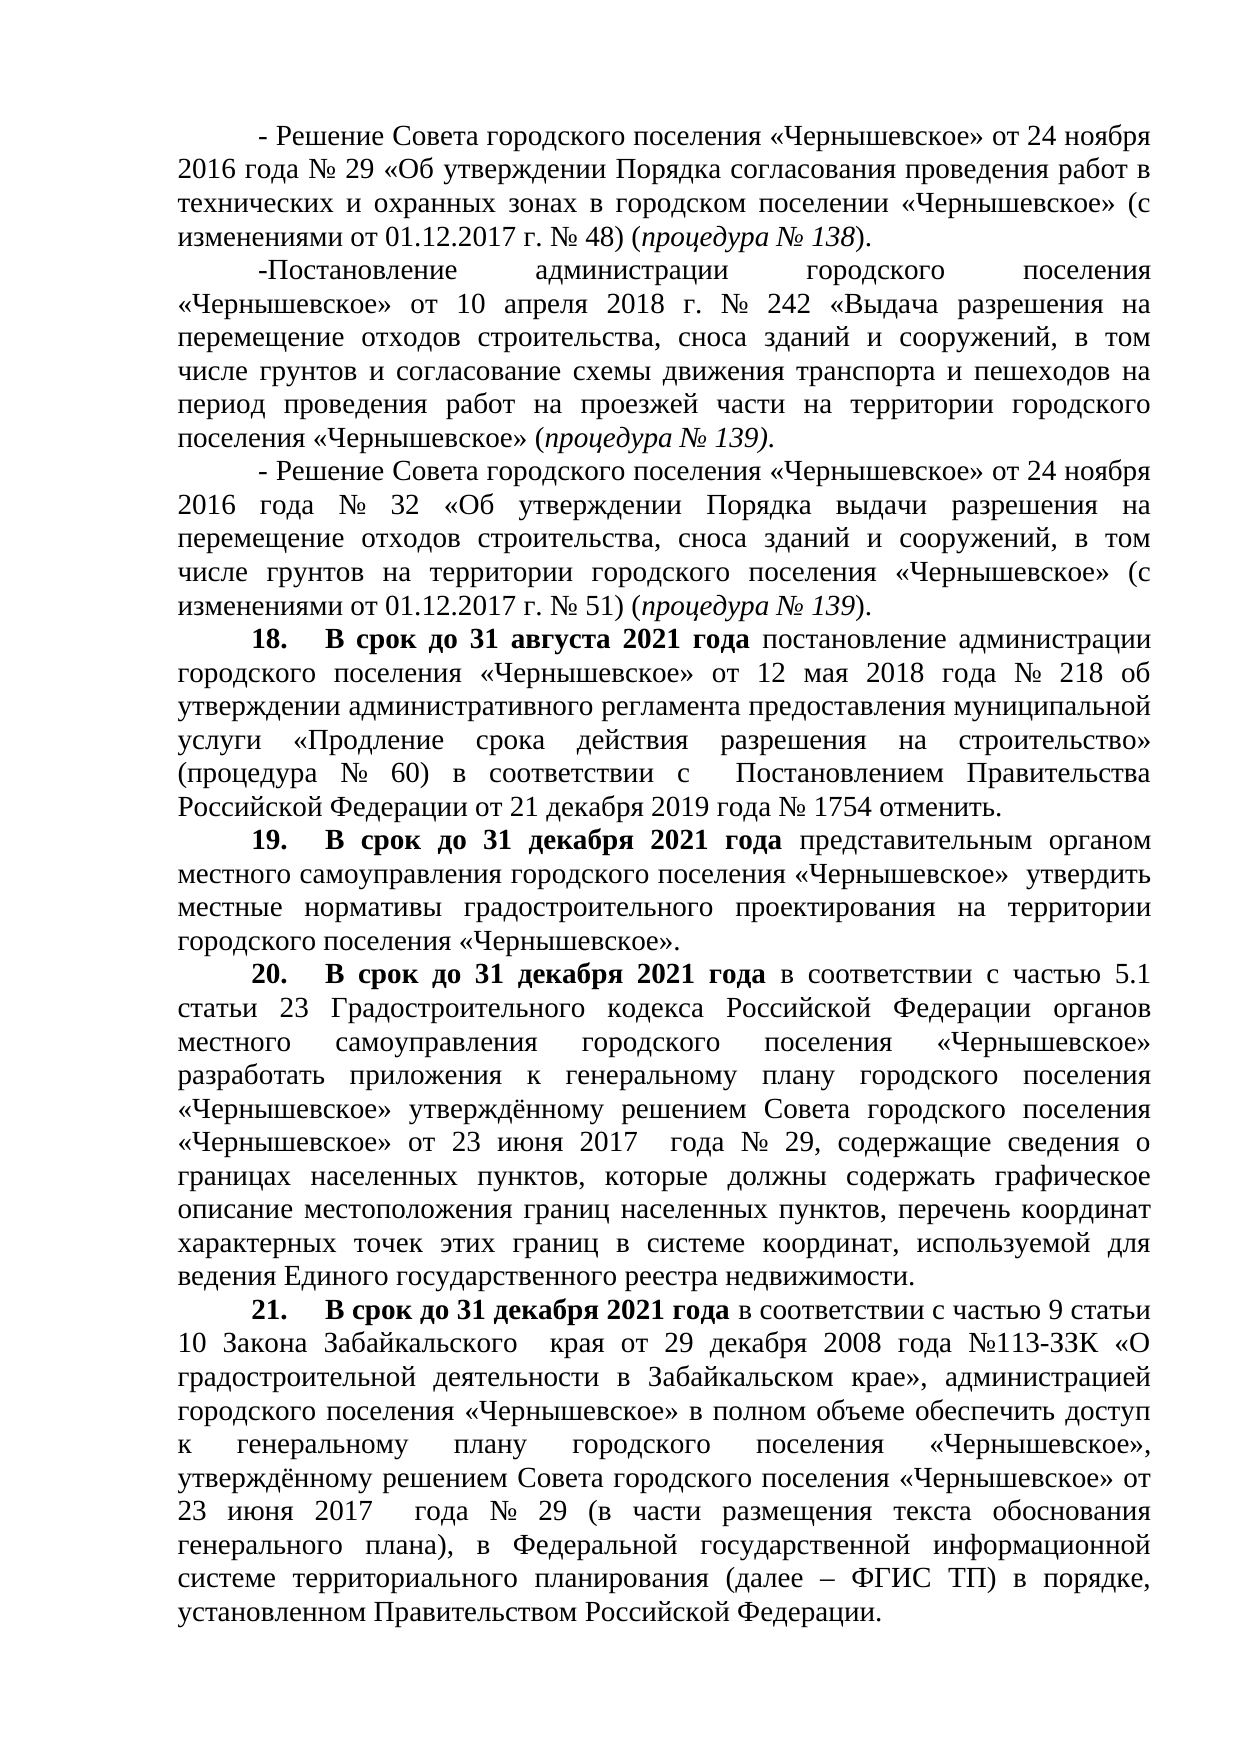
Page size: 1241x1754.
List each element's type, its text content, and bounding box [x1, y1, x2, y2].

list В срок до 31 декабря 2021 года в соответствии с частью 5.1 статьи 23 Градостроительного кодекса Российской Федерации органов местного самоуправления городского поселения «Чернышевское» разработать приложения к генеральному плану городского поселения «Чернышевское» утверждённому решением Совета городского поселения «Чернышевское» от 23 июня 2017 года № 29, содержащие сведения о границах населенных пунктов, которые должны содержать графическое описание местоположения границ населенных пунктов, перечень координат характерных точек этих границ в системе координат, используемой для ведения Единого государственного реестра недвижимости. [177, 957, 1152, 1292]
list В срок до 31 августа 2021 года постановление администрации городского поселения «Чернышевское» от 12 мая 2018 года № 218 об утверждении административного регламента предоставления муниципальной услуги «Продление срока действия разрешения на строительство» (процедура № 60) в соответствии с Постановлением Правительства Российской Федерации от 21 декабря 2019 года № 1754 отменить. [177, 621, 1152, 822]
text - Решение Совета городского поселения «Чернышевское» от 24 ноября 2016 года № 29 «Об утверждении Порядка согласования проведения работ в технических и охранных зонах в городском поселении «Чернышевское» (с изменениями от 01.12.2017 г. № 48) (процедура № 138). [177, 118, 1152, 252]
list В срок до 31 декабря 2021 года представительным органом местного самоуправления городского поселения «Чернышевское» утвердить местные нормативы градостроительного проектирования на территории городского поселения «Чернышевское». [177, 822, 1152, 957]
list В срок до 31 декабря 2021 года в соответствии с частью 9 статьи 10 Закона Забайкальского края от 29 декабря 2008 года №113-ЗЗК «О градостроительной деятельности в Забайкальском крае», администрацией городского поселения «Чернышевское» в полном объеме обеспечить доступ к генеральному плану городского поселения «Чернышевское», утверждённому решением Совета городского поселения «Чернышевское» от 23 июня 2017 года № 29 (в части размещения текста обоснования генерального плана), в Федеральной государственной информационной системе территориального планирования (далее – ФГИС ТП) в порядке, установленном Правительством Российской Федерации. [177, 1292, 1152, 1627]
text - Решение Совета городского поселения «Чернышевское» от 24 ноября 2016 года № 32 «Об утверждении Порядка выдачи разрешения на перемещение отходов строительства, сноса зданий и сооружений, в том числе грунтов на территории городского поселения «Чернышевское» (с изменениями от 01.12.2017 г. № 51) (процедура № 139). [177, 453, 1152, 621]
text -Постановление администрации городского поселения «Чернышевское» от 10 апреля 2018 г. № 242 «Выдача разрешения на перемещение отходов строительства, сноса зданий и сооружений, в том числе грунтов и согласование схемы движения транспорта и пешеходов на период проведения работ на проезжей части на территории городского поселения «Чернышевское» (процедура № 139). [177, 252, 1152, 453]
